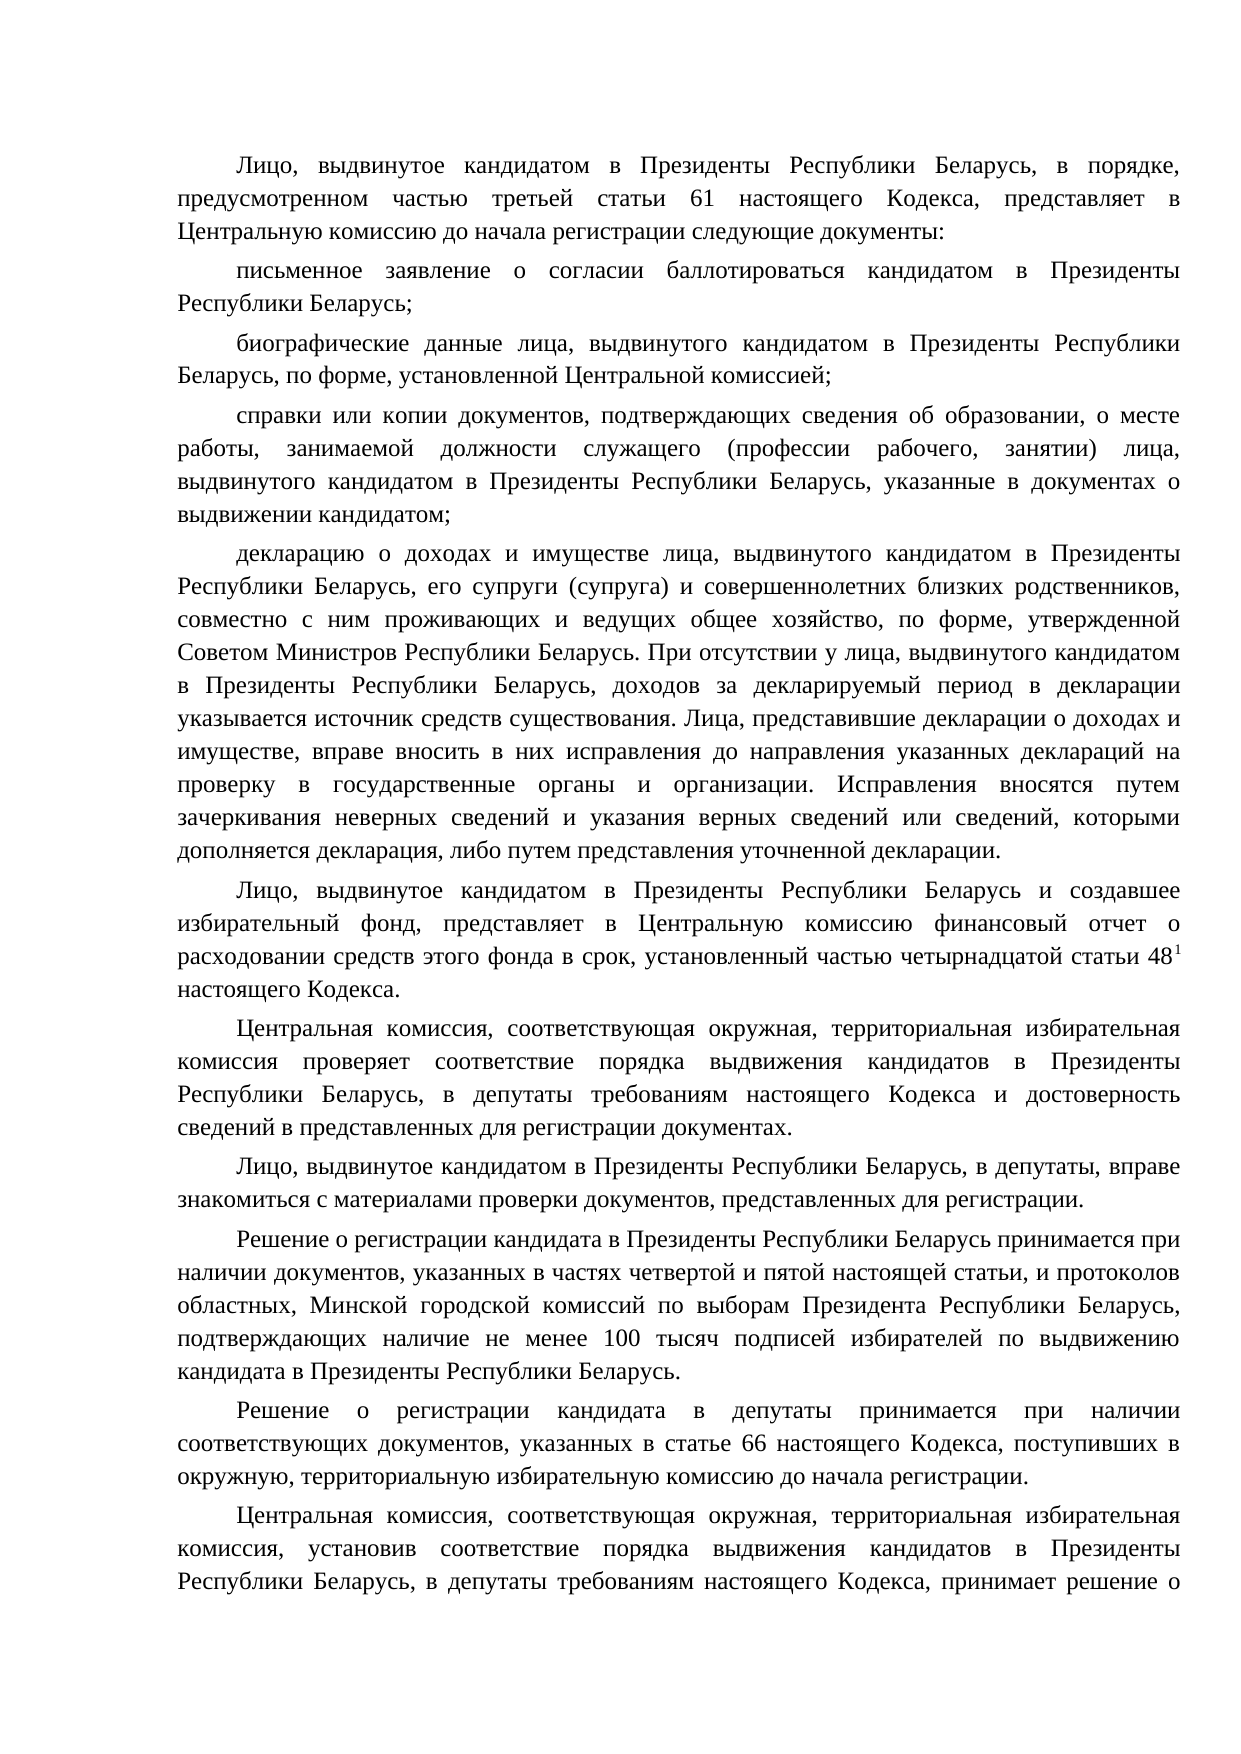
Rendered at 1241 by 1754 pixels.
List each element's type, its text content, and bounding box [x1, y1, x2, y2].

text Лицо, выдвинутое кандидатом в Президенты Республики Беларусь, в порядке, предусмотренном частью третьей статьи 61 настоящего Кодекса, представляет в Центральную комиссию до начала регистрации следующие документы: [177, 150, 1181, 245]
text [177, 1500, 1181, 1595]
text письменное заявление о согласии баллотироваться кандидатом в Президенты Республики Беларусь; [177, 255, 1181, 317]
text Лицо, выдвинутое кандидатом в Президенты Республики Беларусь, в депутаты, вправе знакомиться с материалами проверки документов, представленных для регистрации. [177, 1151, 1181, 1213]
text декларацию о доходах и имуществе лица, выдвинутого кандидатом в Президенты Республики Беларусь, его супруги (супруга) и совершеннолетних близких родственников, совместно с ним проживающих и ведущих общее хозяйство, по форме, утвержденной Советом Министров Республики Беларусь. При отсутствии у лица, выдвинутого кандидатом в Президенты Республики Беларусь, доходов за декларируемый период в декларации указывается источник средств существования. Лица, представившие декларации о доходах и имуществе, вправе вносить в них исправления до направления указанных деклараций на проверку в государственные органы и организации. Исправления вносятся путем зачеркивания неверных сведений и указания верных сведений или сведений, которыми дополняется декларация, либо путем представления уточненной декларации. [177, 538, 1181, 864]
text Решение о регистрации кандидата в Президенты Республики Беларусь принимается при наличии документов, указанных в частях четвертой и пятой настоящей статьи, и протоколов областных, Минской городской комиссий по выборам Президента Республики Беларусь, подтверждающих наличие не менее 100 тысяч подписей избирателей по выдвижению кандидата в Президенты Республики Беларусь. [177, 1224, 1181, 1384]
text Центральная комиссия, соответствующая окружная, территориальная избирательная комиссия проверяет соответствие порядка выдвижения кандидатов в Президенты Республики Беларусь, в депутаты требованиям настоящего Кодекса и достоверность сведений в представленных для регистрации документах. [177, 1013, 1181, 1141]
text Решение о регистрации кандидата в депутаты принимается при наличии соответствующих документов, указанных в статье 66 настоящего Кодекса, поступивших в окружную, территориальную избирательную комиссию до начала регистрации. [177, 1395, 1181, 1490]
text биографические данные лица, выдвинутого кандидатом в Президенты Республики Беларусь, по форме, установленной Центральной комиссией; [177, 328, 1181, 389]
text справки или копии документов, подтверждающих сведения об образовании, о месте работы, занимаемой должности служащего (профессии рабочего, занятии) лица, выдвинутого кандидатом в Президенты Республики Беларусь, указанные в документах о выдвижении кандидатом; [177, 400, 1181, 528]
text Лицо, выдвинутое кандидатом в Президенты Республики Беларусь и создавшее избирательный фонд, представляет в Центральную комиссию финансовый отчет о расходовании средств этого фонда в срок, установленный частью четырнадцатой статьи 481 настоящего Кодекса. [177, 875, 1181, 1002]
